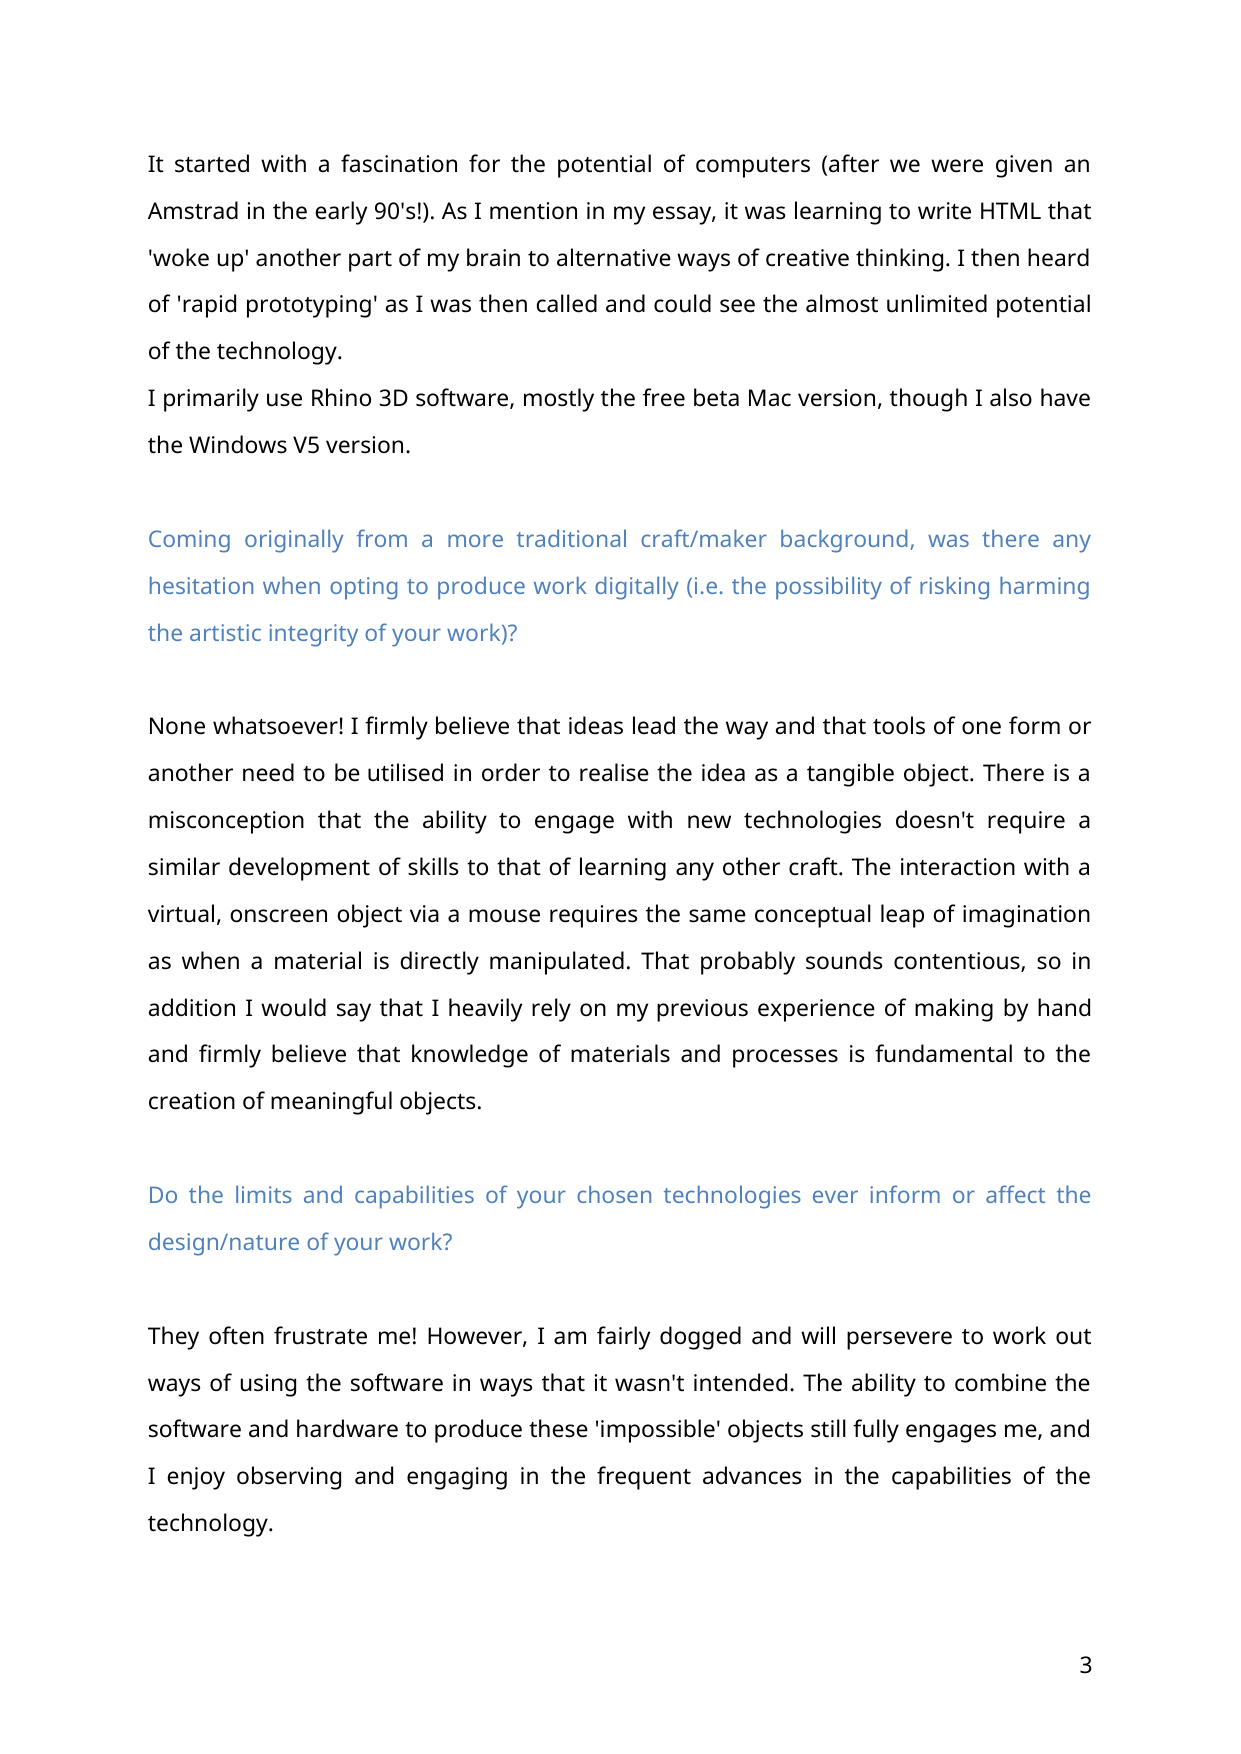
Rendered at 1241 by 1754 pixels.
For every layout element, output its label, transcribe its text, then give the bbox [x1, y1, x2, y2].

text Do the limits and capabilities of your chosen technologies ever inform or affect the design/nature of your work? [148, 1179, 1092, 1257]
text Coming originally from a more traditional craft/maker background, was there any hesitation when opting to produce work digitally (i.e. the possibility of risking harming the artistic integrity of your work)? [148, 523, 1092, 648]
text It started with a fascination for the potential of computers (after we were given an Amstrad in the early 90's!). As I mention in my essay, it was learning to write HTML that 'woke up' another part of my brain to alternative ways of creative thinking. I then heard of 'rapid prototyping' as I was then called and could see the almost unlimited potential of the technology. [148, 148, 1092, 366]
text I primarily use Rhino 3D software, mostly the free beta Mac version, though I also have the Windows V5 version. [148, 382, 1092, 460]
text They often frustrate me! However, I am fairly dogged and will persevere to work out ways of using the software in ways that it wasn't intended. The ability to combine the software and hardware to produce these 'impossible' objects still fully engages me, and I enjoy observing and engaging in the frequent advances in the capabilities of the technology. [148, 1319, 1092, 1538]
text None whatsoever! I firmly believe that ideas lead the way and that tools of one form or another need to be utilised in order to realise the idea as a tangible object. There is a misconception that the ability to engage with new technologies doesn't require a similar development of skills to that of learning any other craft. The interaction with a virtual, onscreen object via a mouse requires the same conceptual leap of imagination as when a material is directly manipulated. That probably sounds contentious, so in addition I would say that I heavily rely on my previous experience of making by hand and firmly believe that knowledge of materials and processes is fundamental to the creation of meaningful objects. [148, 710, 1092, 1116]
